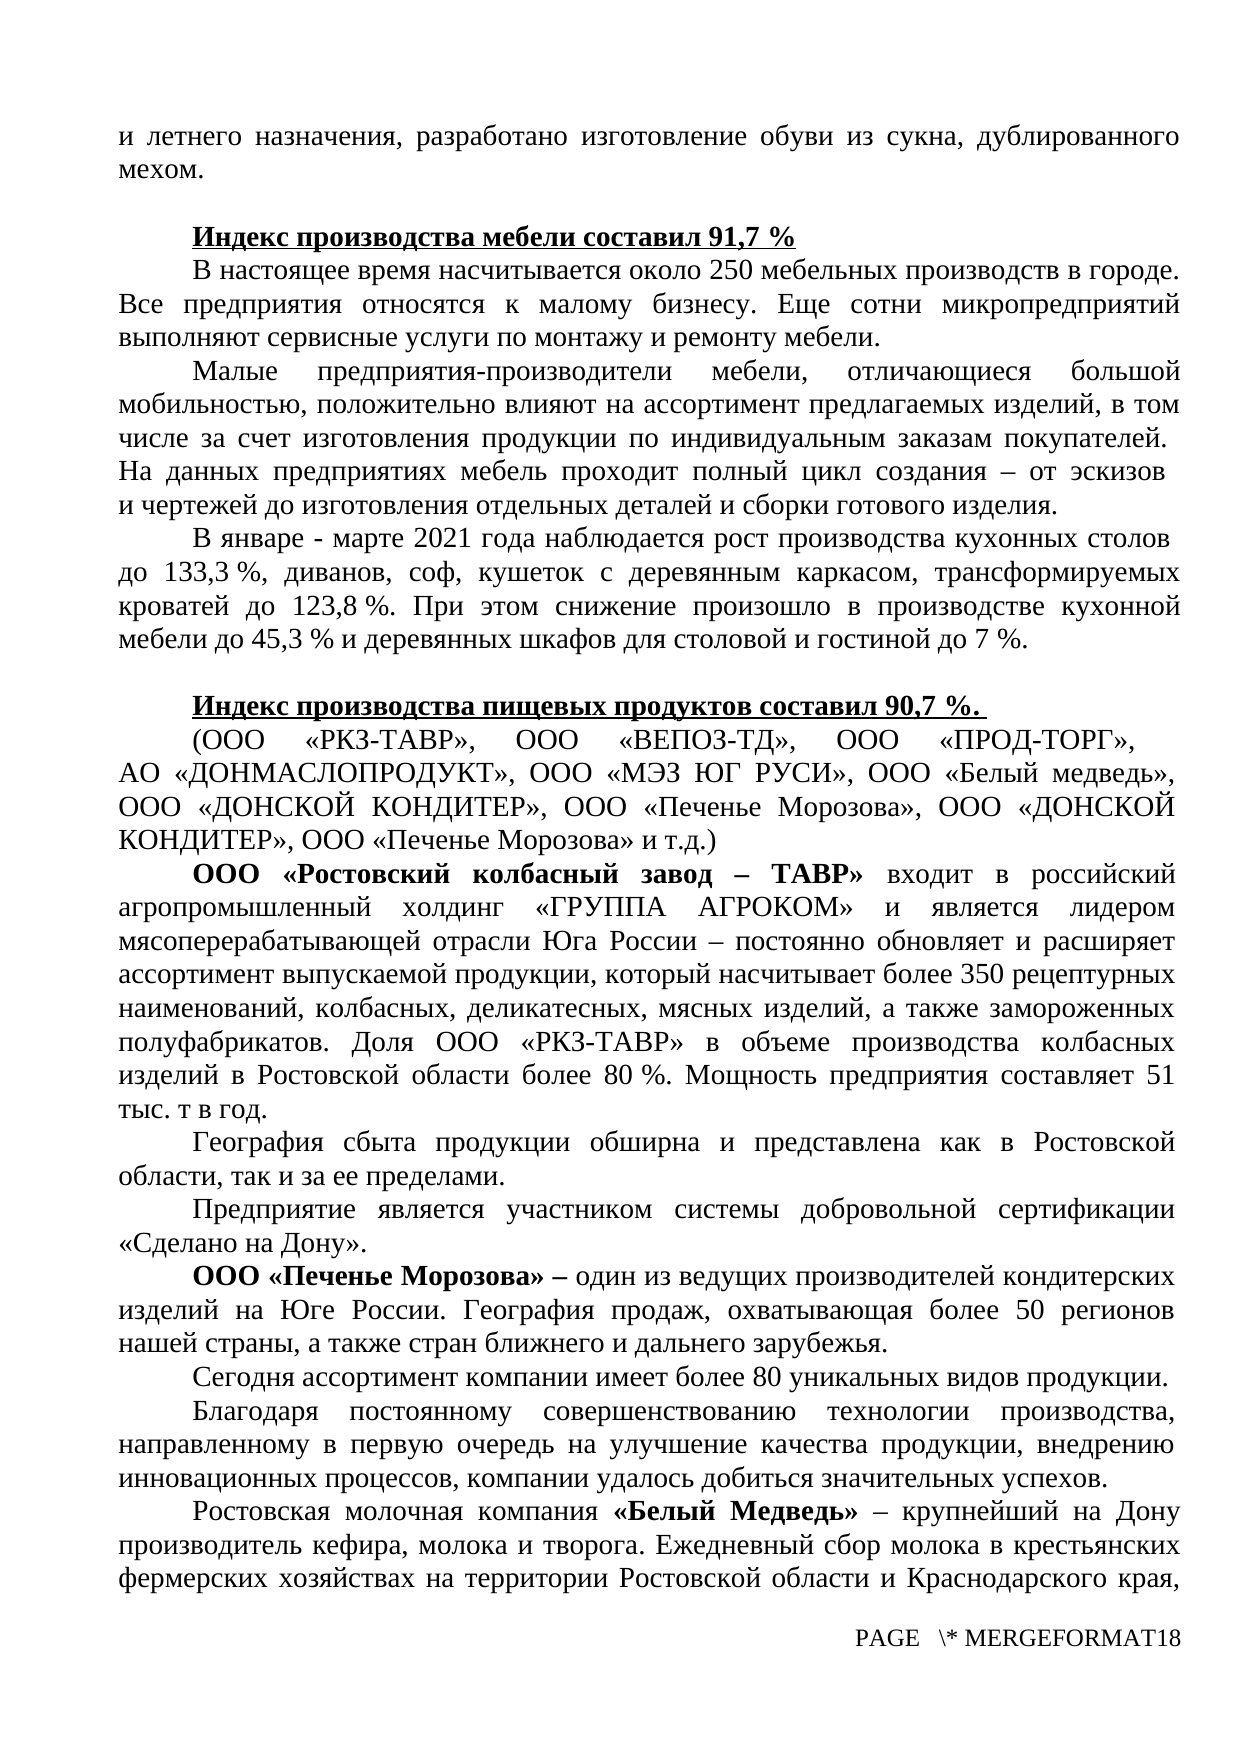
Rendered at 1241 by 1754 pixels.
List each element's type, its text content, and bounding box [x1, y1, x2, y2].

text Индекс производства пищевых продуктов составил 90,7 %. [118, 688, 1176, 722]
text Предприятие является участником системы добровольной сертификации «Сделано на Дону». [118, 1191, 1176, 1258]
text Индекс производства мебели составил 91,7 % [118, 219, 1181, 252]
text ООО «Ростовский колбасный завод – ТАВР» входит в российский агропромышленный холдинг «ГРУППА АГРОКОМ» и является лидером мясоперерабатывающей отрасли Юга России – постоянно обновляет и расширяет ассортимент выпускаемой продукции, который насчитывает более 350 рецептурных наименований, колбасных, деликатесных, мясных изделий, а также замороженных полуфабрикатов. Доля ООО «РКЗ-ТАВР» в объеме производства колбасных изделий в Ростовской области более 80 %. Мощность предприятия составляет 51 тыс. т в год. [118, 856, 1176, 1124]
text География сбыта продукции обширна и представлена как в Ростовской области, так и за ее пределами. [118, 1124, 1176, 1191]
text Сегодня ассортимент компании имеет более 80 уникальных видов продукции. [118, 1359, 1176, 1393]
text (ООО «РКЗ-ТАВР», ООО «ВЕПОЗ-ТД», ООО «ПРОД-ТОРГ», АО «ДОНМАСЛОПРОДУКТ», ООО «МЭЗ ЮГ РУСИ», ООО «Белый медведь», ООО «ДОНСКОЙ КОНДИТЕР», ООО «Печенье Морозова», ООО «ДОНСКОЙ КОНДИТЕР», ООО «Печенье Морозова» и т.д.) [118, 722, 1176, 856]
text ООО «Печенье Морозова» – один из ведущих производителей кондитерских изделий на Юге России. География продаж, охватывающая более 50 регионов нашей страны, а также стран ближнего и дальнего зарубежья. [118, 1258, 1176, 1359]
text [118, 118, 1181, 185]
text Малые предприятия-производители мебели, отличающиеся большой мобильностью, положительно влияют на ассортимент предлагаемых изделий, в том числе за счет изготовления продукции по индивидуальным заказам покупателей. На данных предприятиях мебель проходит полный цикл создания – от эскизов и чертежей до изготовления отдельных деталей и сборки готового изделия. [118, 353, 1181, 521]
text Благодаря постоянному совершенствованию технологии производства, направленному в первую очередь на улучшение качества продукции, внедрению инновационных процессов, компании удалось добиться значительных успехов. [118, 1393, 1176, 1493]
text В настоящее время насчитывается около 250 мебельных производств в городе. Все предприятия относятся к малому бизнесу. Еще сотни микропредприятий выполняют сервисные услуги по монтажу и ремонту мебели. [118, 252, 1181, 353]
text В январе - марте 2021 года наблюдается рост производства кухонных столов до 133,3 %, диванов, соф, кушеток с деревянным каркасом, трансформируемых кроватей до 123,8 %. При этом снижение произошло в производстве кухонной мебели до 45,3 % и деревянных шкафов для столовой и гостиной до 7 %. [118, 521, 1181, 655]
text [118, 1493, 1181, 1594]
